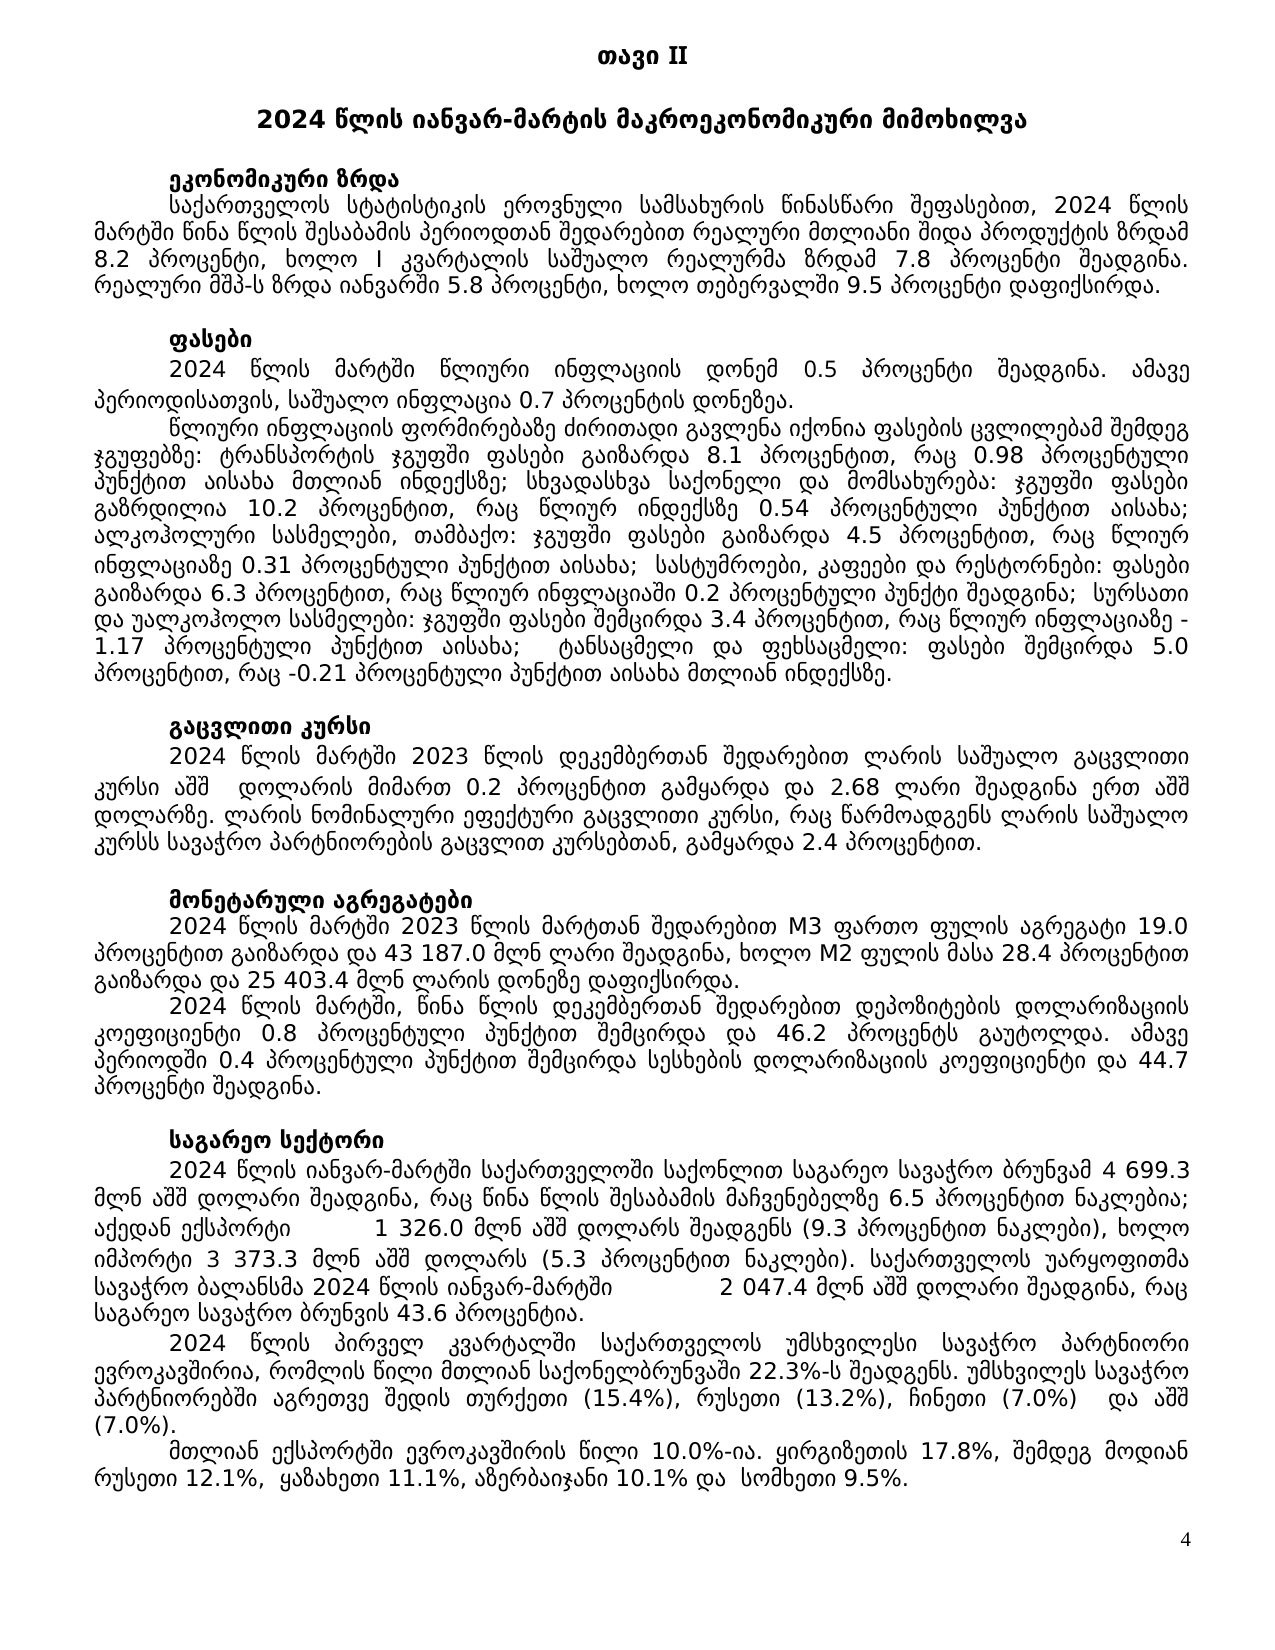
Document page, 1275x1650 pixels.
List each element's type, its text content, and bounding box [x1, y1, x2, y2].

text საქართველოს სტატისტიკის ეროვნული სამსახურის წინასწარი შეფასებით, 2024 წლის მარტში წინა წლის შესაბამის პერიოდთან შედარებით რეალური მთლიანი შიდა პროდუქტის ზრდამ 8.2 პროცენტი, ხოლო I კვარტალის საშუალო რეალურმა ზრდამ 7.8 პროცენტი შეადგინა. რეალური მშპ-ს ზრდა იანვარში 5.8 პროცენტი, ხოლო თებერვალში 9.5 პროცენტი დაფიქსირდა. [94, 193, 1191, 299]
text 2024 წლის იანვარ-მარტში საქართველოში საქონლით საგარეო სავაჭრო ბრუნვამ 4 699.3 მლნ აშშ დოლარი შეადგინა, რაც წინა წლის შესაბამის მაჩვენებელზე 6.5 პროცენტით ნაკლებია; აქედან ექსპორტი 1 326.0 მლნ აშშ დოლარს შეადგენს (9.3 პროცენტით ნაკლები), ხოლო იმპორტი 3 373.3 მლნ აშშ დოლარს (5.3 პროცენტით ნაკლები). საქართველოს უარყოფითმა სავაჭრო ბალანსმა 2024 წლის იანვარ-მარტში 2 047.4 მლნ აშშ დოლარი შეადგინა, რაც საგარეო სავაჭრო ბრუნვის 43.6 პროცენტია. [94, 1153, 1191, 1327]
text 2024 წლის პირველ კვარტალში საქართველოს უმსხვილესი სავაჭრო პარტნიორი ევროკავშირია, რომლის წილი მთლიან საქონელბრუნვაში 22.3%-ს შეადგენს. უმსხვილეს სავაჭრო პარტნიორებში აგრეთვე შედის თურქეთი (15.4%), რუსეთი (13.2%), ჩინეთი (7.0%) და აშშ (7.0%). [94, 1327, 1191, 1438]
text წლიური ინფლაციის ფორმირებაზე ძირითადი გავლენა იქონია ფასების ცვლილებამ შემდეგ ჯგუფებზე: ტრანსპორტის ჯგუფში ფასები გაიზარდა 8.1 პროცენტით, რაც 0.98 პროცენტული პუნქტით აისახა მთლიან ინდექსზე; სხვადასხვა საქონელი და მომსახურება: ჯგუფში ფასები გაზრდილია 10.2 პროცენტით, რაც წლიურ ინდექსზე 0.54 პროცენტული პუნქტით აისახა; ალკოჰოლური სასმელები, თამბაქო: ჯგუფში ფასები გაიზარდა 4.5 პროცენტით, რაც წლიურ ინფლაციაზე 0.31 პროცენტული პუნქტით აისახა; სასტუმროები, კაფეები და რესტორნები: ფასები გაიზარდა 6.3 პროცენტით, რაც წლიურ ინფლაციაში 0.2 პროცენტული პუნქტი შეადგინა; სურსათი და უალკოჰოლო სასმელები: ჯგუფში ფასები შემცირდა 3.4 პროცენტით, რაც წლიურ ინფლაციაზე -1.17 პროცენტული პუნქტით აისახა; ტანსაცმელი და ფეხსაცმელი: ფასები შემცირდა 5.0 პროცენტით, რაც -0.21 პროცენტული პუნქტით აისახა მთლიან ინდექსზე. [94, 415, 1191, 686]
text თავი II [94, 37, 1191, 72]
text 2024 წლის მარტში წლიური ინფლაციის დონემ 0.5 პროცენტი შეადგინა. ამავე პერიოდისათვის, საშუალო ინფლაცია 0.7 პროცენტის დონეზეა. [94, 353, 1191, 415]
text საგარეო სექტორი [94, 1127, 1191, 1153]
text გაცვლითი კურსი [94, 713, 1191, 740]
text 2024 წლის მარტში 2023 წლის მარტთან შედარებით M3 ფართო ფულის აგრეგატი 19.0 პროცენტით გაიზარდა და 43 187.0 მლნ ლარი შეადგინა, ხოლო M2 ფულის მასა 28.4 პროცენტით გაიზარდა და 25 403.4 მლნ ლარის დონეზე დაფიქსირდა. [94, 913, 1191, 993]
text ეკონომიკური ზრდა [94, 166, 1191, 193]
text მთლიან ექსპორტში ევროკავშირის წილი 10.0%-ია. ყირგიზეთის 17.8%, შემდეგ მოდიან რუსეთი 12.1%, ყაზახეთი 11.1%, აზერბაიჯანი 10.1% და სომხეთი 9.5%. [94, 1438, 1191, 1492]
text 2024 წლის მარტში 2023 წლის დეკემბერთან შედარებით ლარის საშუალო გაცვლითი კურსი აშშ დოლარის მიმართ 0.2 პროცენტით გამყარდა და 2.68 ლარი შეადგინა ერთ აშშ დოლარზე. ლარის ნომინალური ეფექტური გაცვლითი კურსი, რაც წარმოადგენს ლარის საშუალო კურსს სავაჭრო პარტნიორების გაცვლით კურსებთან, გამყარდა 2.4 პროცენტით. [94, 740, 1191, 856]
text მონეტარული აგრეგატები [94, 887, 1191, 913]
text 2024 წლის იანვარ-მარტის მაკროეკონომიკური მიმოხილვა [94, 106, 1191, 135]
text 2024 წლის მარტში, წინა წლის დეკემბერთან შედარებით დეპოზიტების დოლარიზაციის კოეფიციენტი 0.8 პროცენტული პუნქტით შემცირდა და 46.2 პროცენტს გაუტოლდა. ამავე პერიოდში 0.4 პროცენტული პუნქტით შემცირდა სესხების დოლარიზაციის კოეფიციენტი და 44.7 პროცენტი შეადგინა. [94, 993, 1191, 1100]
text ფასები [94, 326, 1191, 353]
